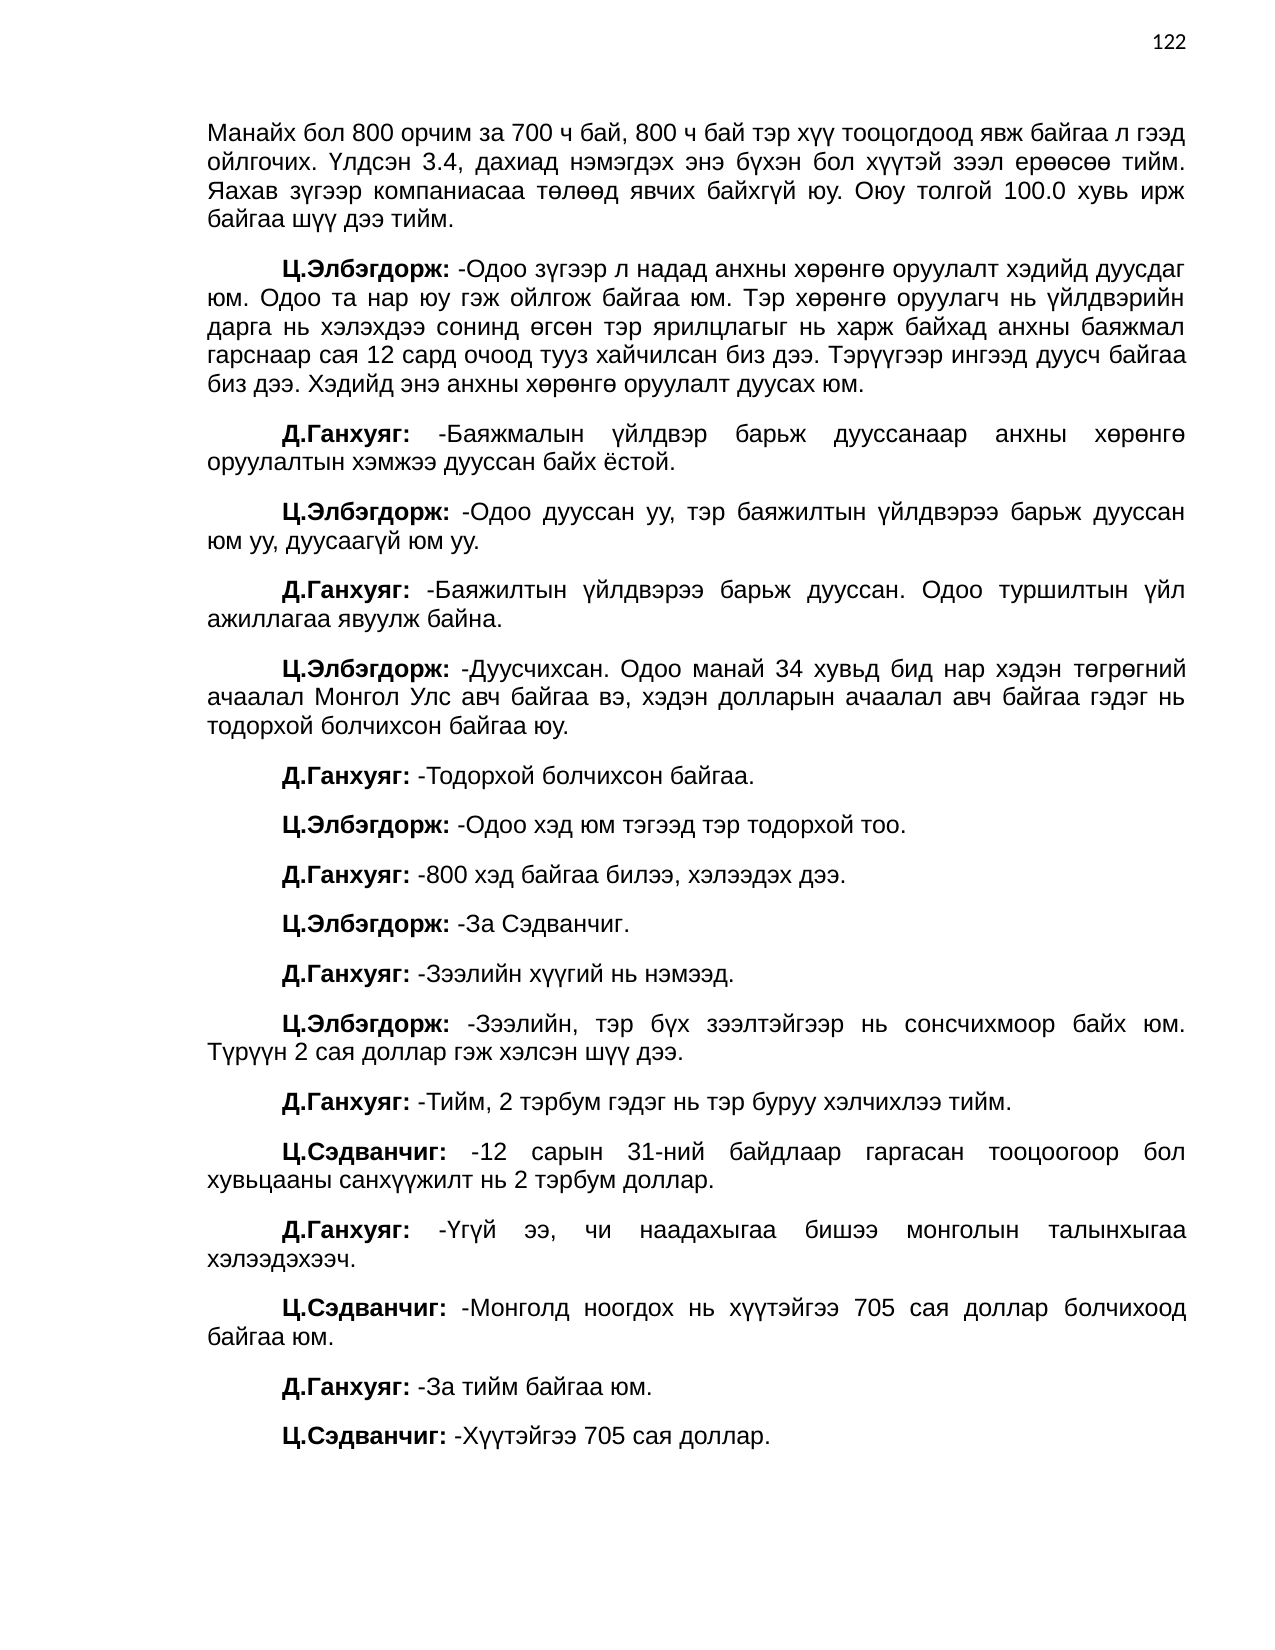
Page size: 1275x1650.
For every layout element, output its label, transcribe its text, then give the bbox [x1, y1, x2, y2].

text Д.Ганхуяг: -800 хэд байгаа билээ, хэлээдэх дээ. [207, 860, 1186, 888]
text Ц.Элбэгдорж: -Одоо дууссан уу, тэр баяжилтын үйлдвэрээ барьж дууссан юм уу, дуусаагүй юм уу. [207, 497, 1186, 554]
text Ц.Элбэгдорж: -За Сэдванчиг. [207, 909, 1186, 938]
text Ц.Сэдванчиг: -12 сарын 31-ний байдлаар гаргасан тооцоогоор бол хувьцааны санхүүжилт нь 2 тэрбум доллар. [207, 1136, 1186, 1194]
text Ц.Элбэгдорж: -Зээлийн, тэр бүх зээлтэйгээр нь сонсчихмоор байх юм. Түрүүн 2 сая доллар гэж хэлсэн шүү дээ. [207, 1008, 1186, 1066]
text Д.Ганхуяг: -Баяжмалын үйлдвэр барьж дууссанаар анхны хөрөнгө оруулалтын хэмжээ дууссан байх ёстой. [207, 418, 1186, 476]
text Ц.Сэдванчиг: -Монголд ноогдох нь хүүтэйгээ 705 сая доллар болчихоод байгаа юм. [207, 1293, 1186, 1351]
text Д.Ганхуяг: -Тийм, 2 тэрбум гэдэг нь тэр буруу хэлчихлээ тийм. [207, 1087, 1186, 1116]
text Ц.Элбэгдорж: -Дуусчихсан. Одоо манай 34 хувьд бид нар хэдэн төгрөгний ачаалал Монгол Улс авч байгаа вэ, хэдэн долларын ачаалал авч байгаа гэдэг нь тодорхой болчихсон байгаа юу. [207, 653, 1186, 740]
text Ц.Элбэгдорж: -Одоо хэд юм тэгээд тэр тодорхой тоо. [207, 810, 1186, 839]
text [207, 118, 1186, 233]
text Ц.Элбэгдорж: -Одоо зүгээр л надад анхны хөрөнгө оруулалт хэдийд дуусдаг юм. Одоо та нар юу гэж ойлгож байгаа юм. Тэр хөрөнгө оруулагч нь үйлдвэрийн дарга нь хэлэхдээ сонинд өгсөн тэр ярилцлагыг нь харж байхад анхны баяжмал гарснаар сая 12 сард очоод тууз хайчилсан биз дээ. Тэрүүгээр ингээд дуусч байгаа биз дээ. Хэдийд энэ анхны хөрөнгө оруулалт дуусах юм. [207, 254, 1186, 398]
text Д.Ганхуяг: -Зээлийн хүүгий нь нэмээд. [207, 959, 1186, 988]
text Д.Ганхуяг: -Үгүй ээ, чи наадахыгаа бишээ монголын талынхыгаа хэлээдэхээч. [207, 1215, 1186, 1272]
text Ц.Сэдванчиг: -Хүүтэйгээ 705 сая доллар. [207, 1421, 1186, 1450]
text Д.Ганхуяг: -За тийм байгаа юм. [207, 1371, 1186, 1400]
text Д.Ганхуяг: -Баяжилтын үйлдвэрээ барьж дууссан. Одоо туршилтын үйл ажиллагаа явуулж байна. [207, 575, 1186, 633]
text Д.Ганхуяг: -Тодорхой болчихсон байгаа. [207, 761, 1186, 789]
